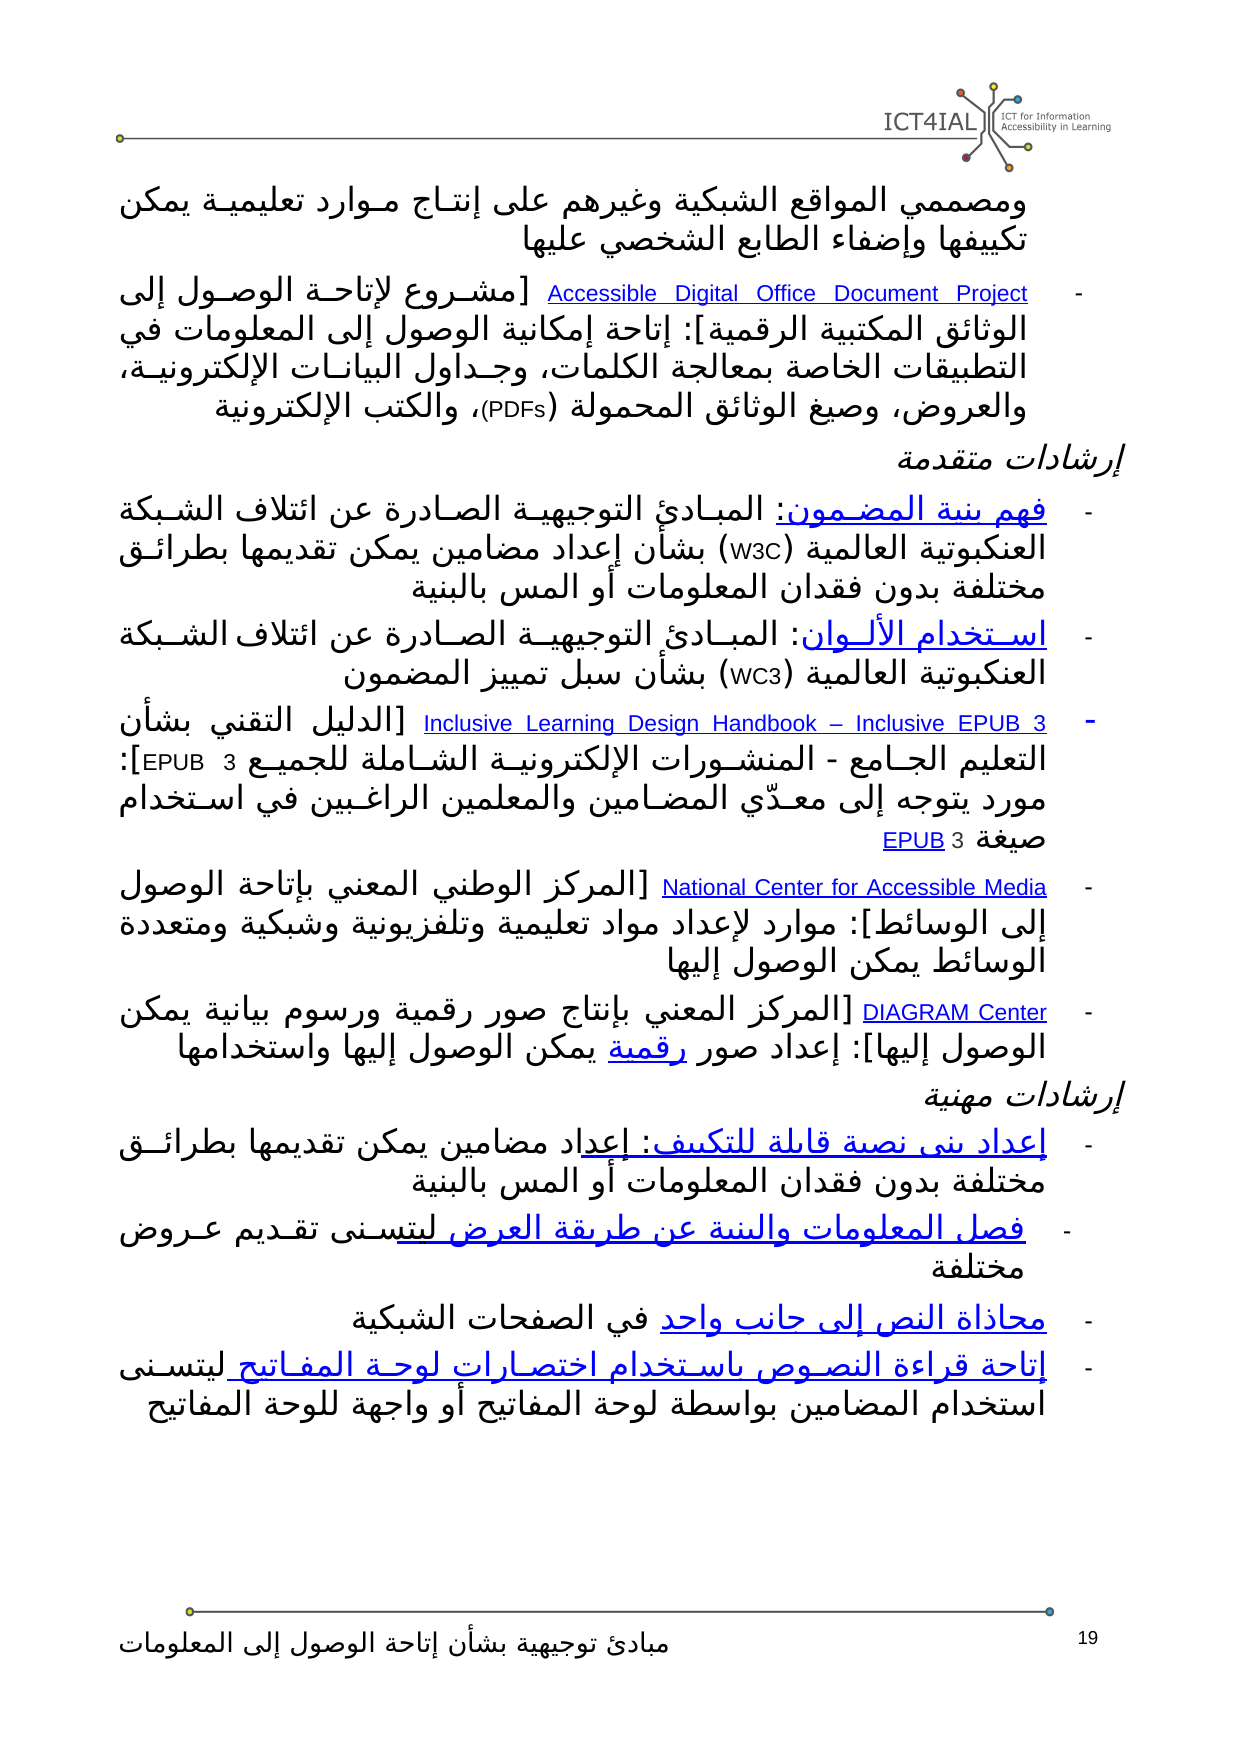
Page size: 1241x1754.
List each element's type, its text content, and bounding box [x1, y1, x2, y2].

list DIAGRAM Center [المركز المعني بإنتاج صور رقمية ورسوم بيانية يمكن الوصول إليها]: إعداد صور رقمية يمكن الوصول إليها واستخدامها [118, 989, 1084, 1067]
list فصل المعلومات والبنية عن طريقة العرض ليتسنى تقديم عروض مختلفة [118, 1208, 1063, 1286]
list استخدام الألوان: المبادئ التوجيهية الصادرة عن ائتلاف الشبكة العنكبوتية العالمية (WC3) بشأن سبل تمييز المضمون [118, 614, 1084, 692]
picture [115, 73, 1122, 181]
picture [185, 1595, 1055, 1627]
list محاذاة النص إلى جانب واحد في الصفحات الشبكية [118, 1299, 1084, 1337]
text إرشادات متقدمة [118, 438, 1122, 477]
list Inclusive Learning Design Handbook – Inclusive EPUB 3 [الدليل التقني بشأن التعليم الجامع - المنشورات الإلكترونية الشاملة للجميع EPUB 3]: مورد يتوجه إلى معدّي المضامين والمعلمين الراغبين في استخدام صيغة EPUB 3 [118, 701, 1084, 856]
list إعداد بنى نصية قابلة للتكييف: إعداد مضامين يمكن تقديمها بطرائق مختلفة بدون فقدان المعلومات أو المس بالبنية [118, 1122, 1084, 1200]
list Accessible Digital Office Document Project [مشروع لإتاحة الوصول إلى الوثائق المكتبية الرقمية]: إتاحة إمكانية الوصول إلى المعلومات في التطبيقات الخاصة بمعالجة الكلمات، وجداول البيانات الإلكترونية، والعروض، وصيغ الوثائق المحمولة (PDFs)، والكتب الإلكترونية [118, 270, 1075, 426]
list فهم بنية المضمون: المبادئ التوجيهية الصادرة عن ائتلاف الشبكة العنكبوتية العالمية (W3C) بشأن إعداد مضامين يمكن تقديمها بطرائق مختلفة بدون فقدان المعلومات أو المس بالبنية [118, 489, 1084, 606]
list National Center for Accessible Media [المركز الوطني المعني بإتاحة الوصول إلى الوسائط]: موارد لإعداد مواد تعليمية وتلفزيونية وشبكية ومتعددة الوسائط يمكن الوصول إليها [118, 864, 1084, 981]
list إتاحة قراءة النصوص باستخدام اختصارات لوحة المفاتيح ليتسنى استخدام المضامين بواسطة لوحة المفاتيح أو واجهة للوحة المفاتيح [118, 1346, 1084, 1423]
text إرشادات مهنية [118, 1075, 1122, 1114]
